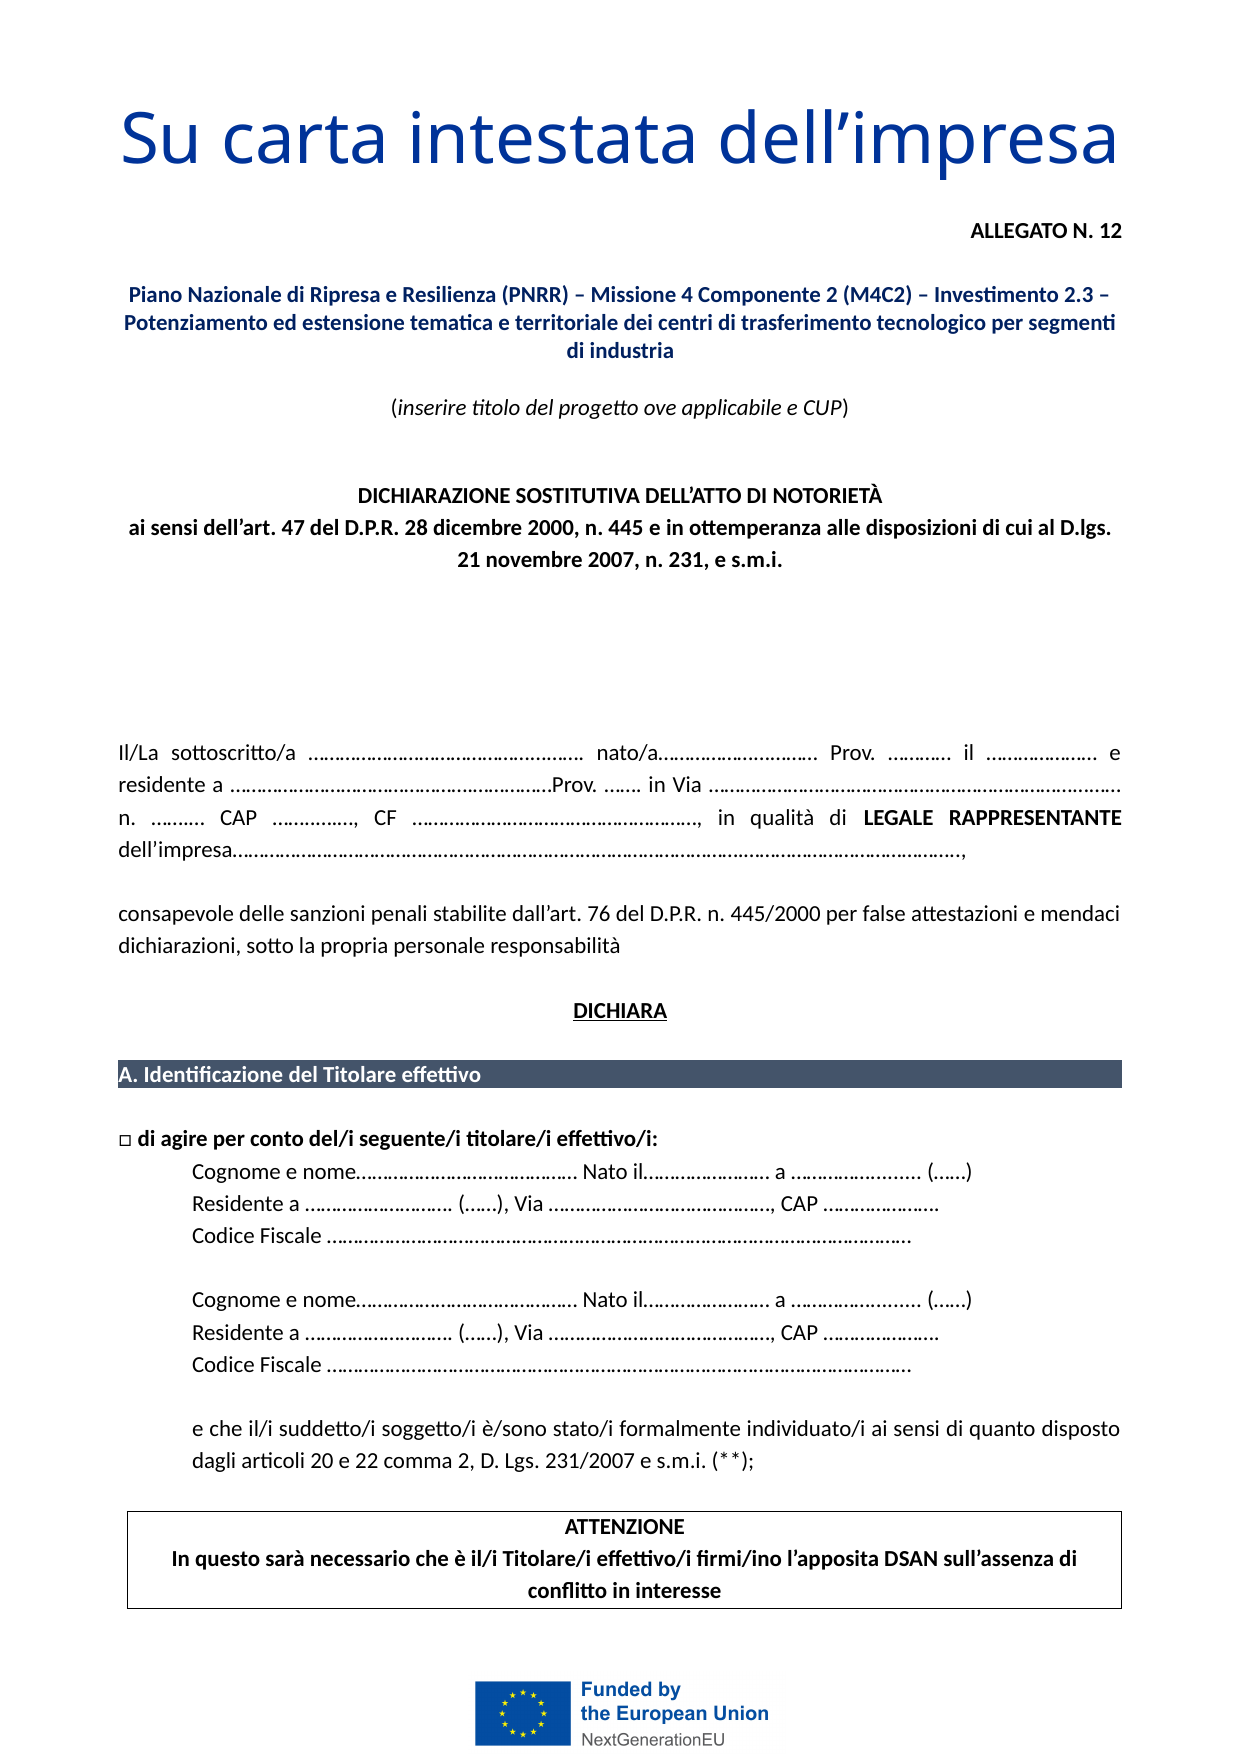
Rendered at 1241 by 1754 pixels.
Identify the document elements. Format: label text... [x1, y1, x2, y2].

text ai sensi dell’art. 47 del D.P.R. 28 dicembre 2000, n. 445 e in ottemperanza alle disposizioni di cui al D.lgs. 21 novembre 2007, n. 231, e s.m.i. [118, 513, 1122, 573]
text Cognome e nome…………………………………… Nato il…………………… a ……………......... (……) [192, 1157, 1122, 1185]
text Piano Nazionale di Ripresa e Resilienza (PNRR) – Missione 4 Componente 2 (M4C2) – Investimento 2.3 – Potenziamento ed estensione tematica e territoriale dei centri di trasferimento tecnologico per segmenti di industria [117, 281, 1122, 364]
text Allegato n. 12 [118, 216, 1122, 244]
text DICHIARA [118, 996, 1122, 1024]
text Il/La sottoscritto/a ……………………………………...……. nato/a………………...……… Prov. ………… il ………………… e residente a ……………………………………….……………Prov. ……. in Via ……………………………………………………………...…… n. …….… CAP ……..….…, CF ………………………………………………, in qualità di LEGALE RAPPRESENTANTE dell’impresa…………………………………………………………………………………….………………………………….., [118, 738, 1122, 863]
text Codice Fiscale ………………………………………………………………………………………………… [192, 1221, 1122, 1249]
text e che il/i suddetto/i soggetto/i è/sono stato/i formalmente individuato/i ai sensi di quanto disposto dagli articoli 20 e 22 comma 2, D. Lgs. 231/2007 e s.m.i. (**); [192, 1414, 1122, 1474]
text Residente a ………………………. (……), Via ……………………………………, CAP …………………. [192, 1189, 1122, 1217]
picture [468, 1671, 786, 1754]
text □ di agire per conto del/i seguente/i titolare/i effettivo/i: [118, 1124, 1122, 1153]
text consapevole delle sanzioni penali stabilite dall’art. 76 del D.P.R. n. 445/2000 per false attestazioni e mendaci dichiarazioni, sotto la propria personale responsabilità [118, 899, 1122, 959]
text (inserire titolo del progetto ove applicabile e CUP) [117, 393, 1122, 421]
text DICHIARAZIONE SOSTITUTIVA DELL’ATTO DI NOTORIETÀ [118, 481, 1122, 509]
text Codice Fiscale ………………………………………………………………………………………………… [192, 1350, 1122, 1378]
text Residente a ………………………. (……), Via ……………………………………, CAP …………………. [192, 1318, 1122, 1346]
text Cognome e nome…………………………………… Nato il…………………… a ……………......... (……) [192, 1286, 1122, 1313]
table_header ATTENZIONE In questo sarà necessario che è il/i Titolare/i effettivo/i firmi/ino l’apposita DSAN sull’assenza di conflitto in interesse [128, 1512, 1121, 1608]
text A. Identificazione del Titolare effettivo [118, 1060, 1122, 1088]
